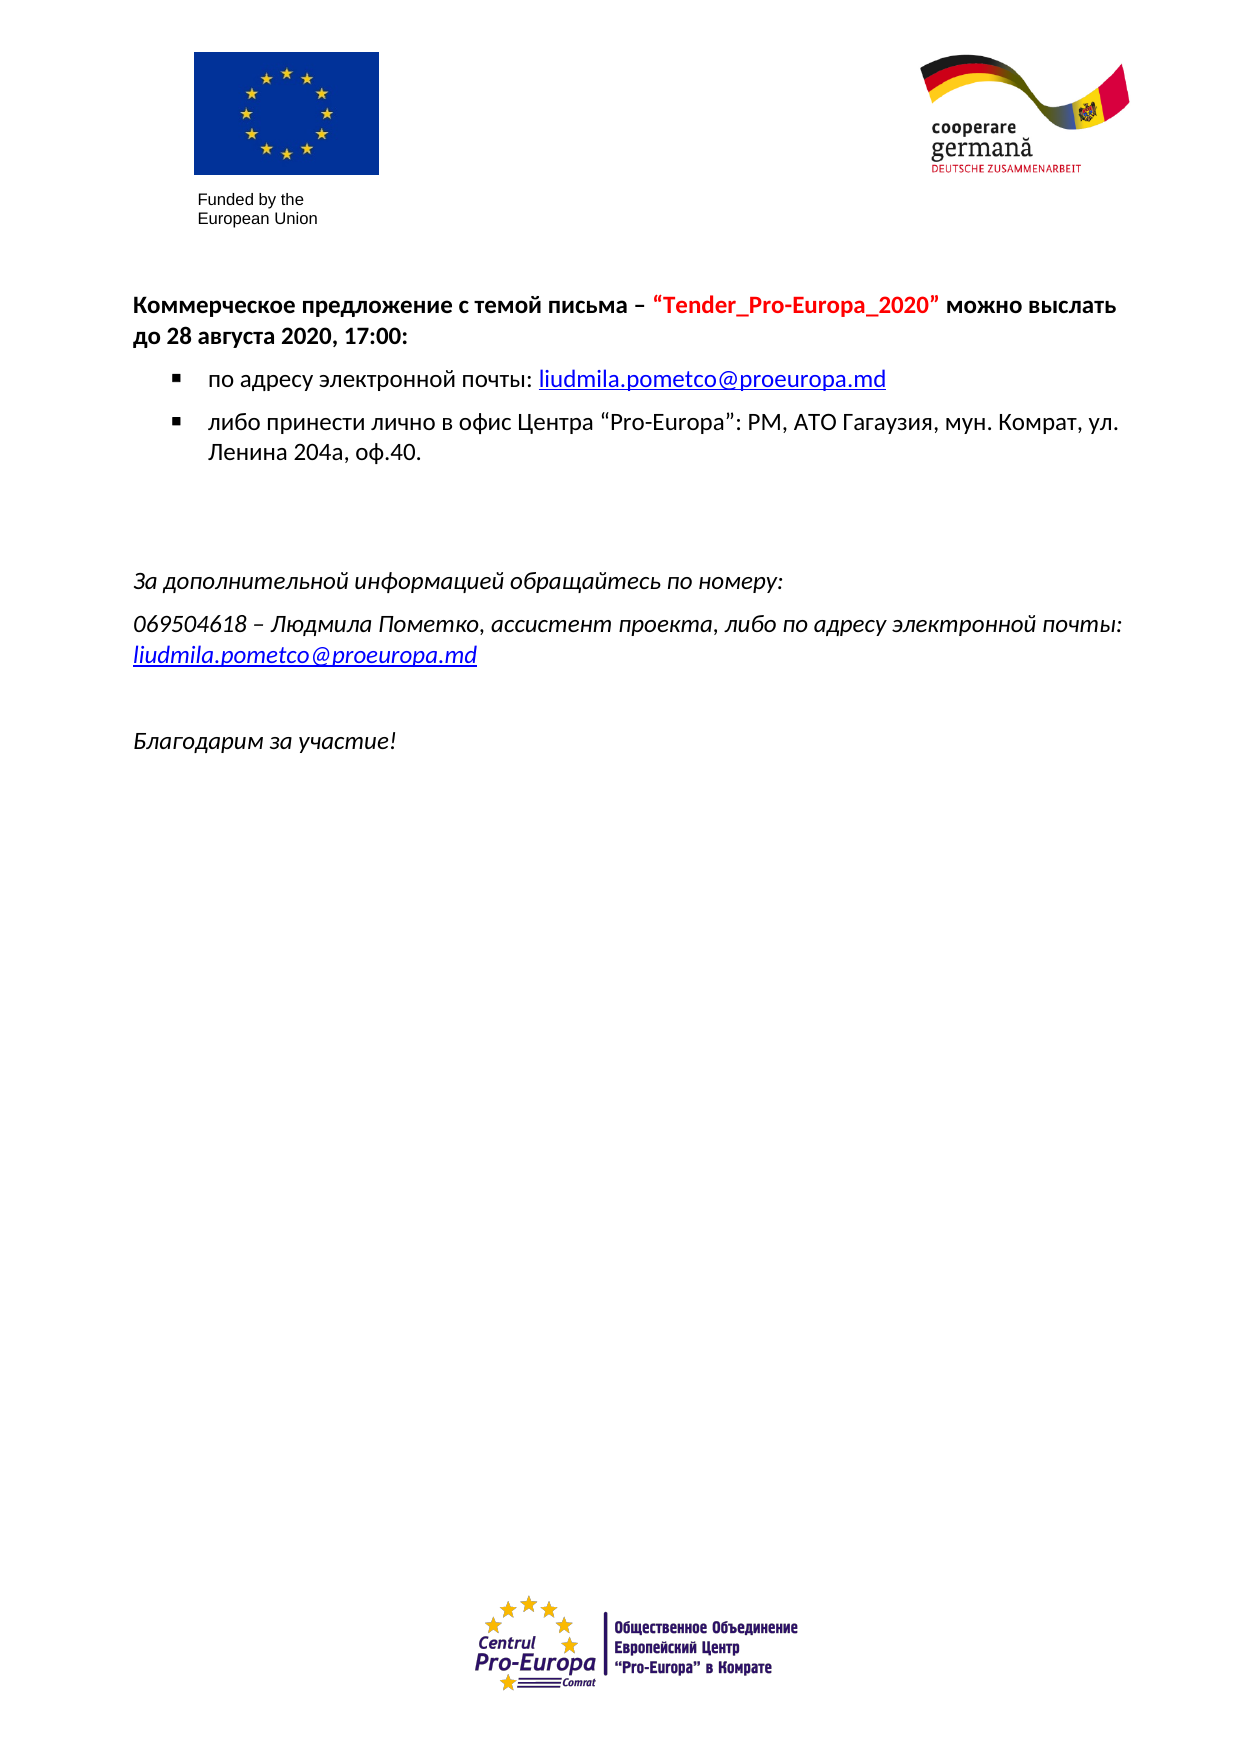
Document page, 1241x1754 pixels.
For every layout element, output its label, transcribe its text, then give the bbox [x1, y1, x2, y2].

picture [914, 47, 1137, 180]
text Коммерческое предложение с темой письма – “Tender_Pro-Europa_2020” можно выслать до 28 августа 2020, 17:00: [133, 289, 1137, 350]
text За дополнительной информацией обращайтесь по номеру: [133, 565, 1137, 596]
text Благодарим за участие! [133, 725, 1137, 756]
picture [472, 1590, 798, 1693]
text 069504618 – Людмила Пометко, ассистент проекта, либо по адресу электронной почты: liudmila.pometco@proeuropa.md [133, 608, 1137, 669]
picture [194, 52, 379, 175]
list либо принести лично в офис Центра “Pro-Europa”: РМ, АТО Гагаузия, мун. Комрат, ул. Ленина 204а, оф.40. [170, 406, 1137, 467]
list по адресу электронной почты: liudmila.pometco@proeuropa.md [170, 363, 1137, 393]
